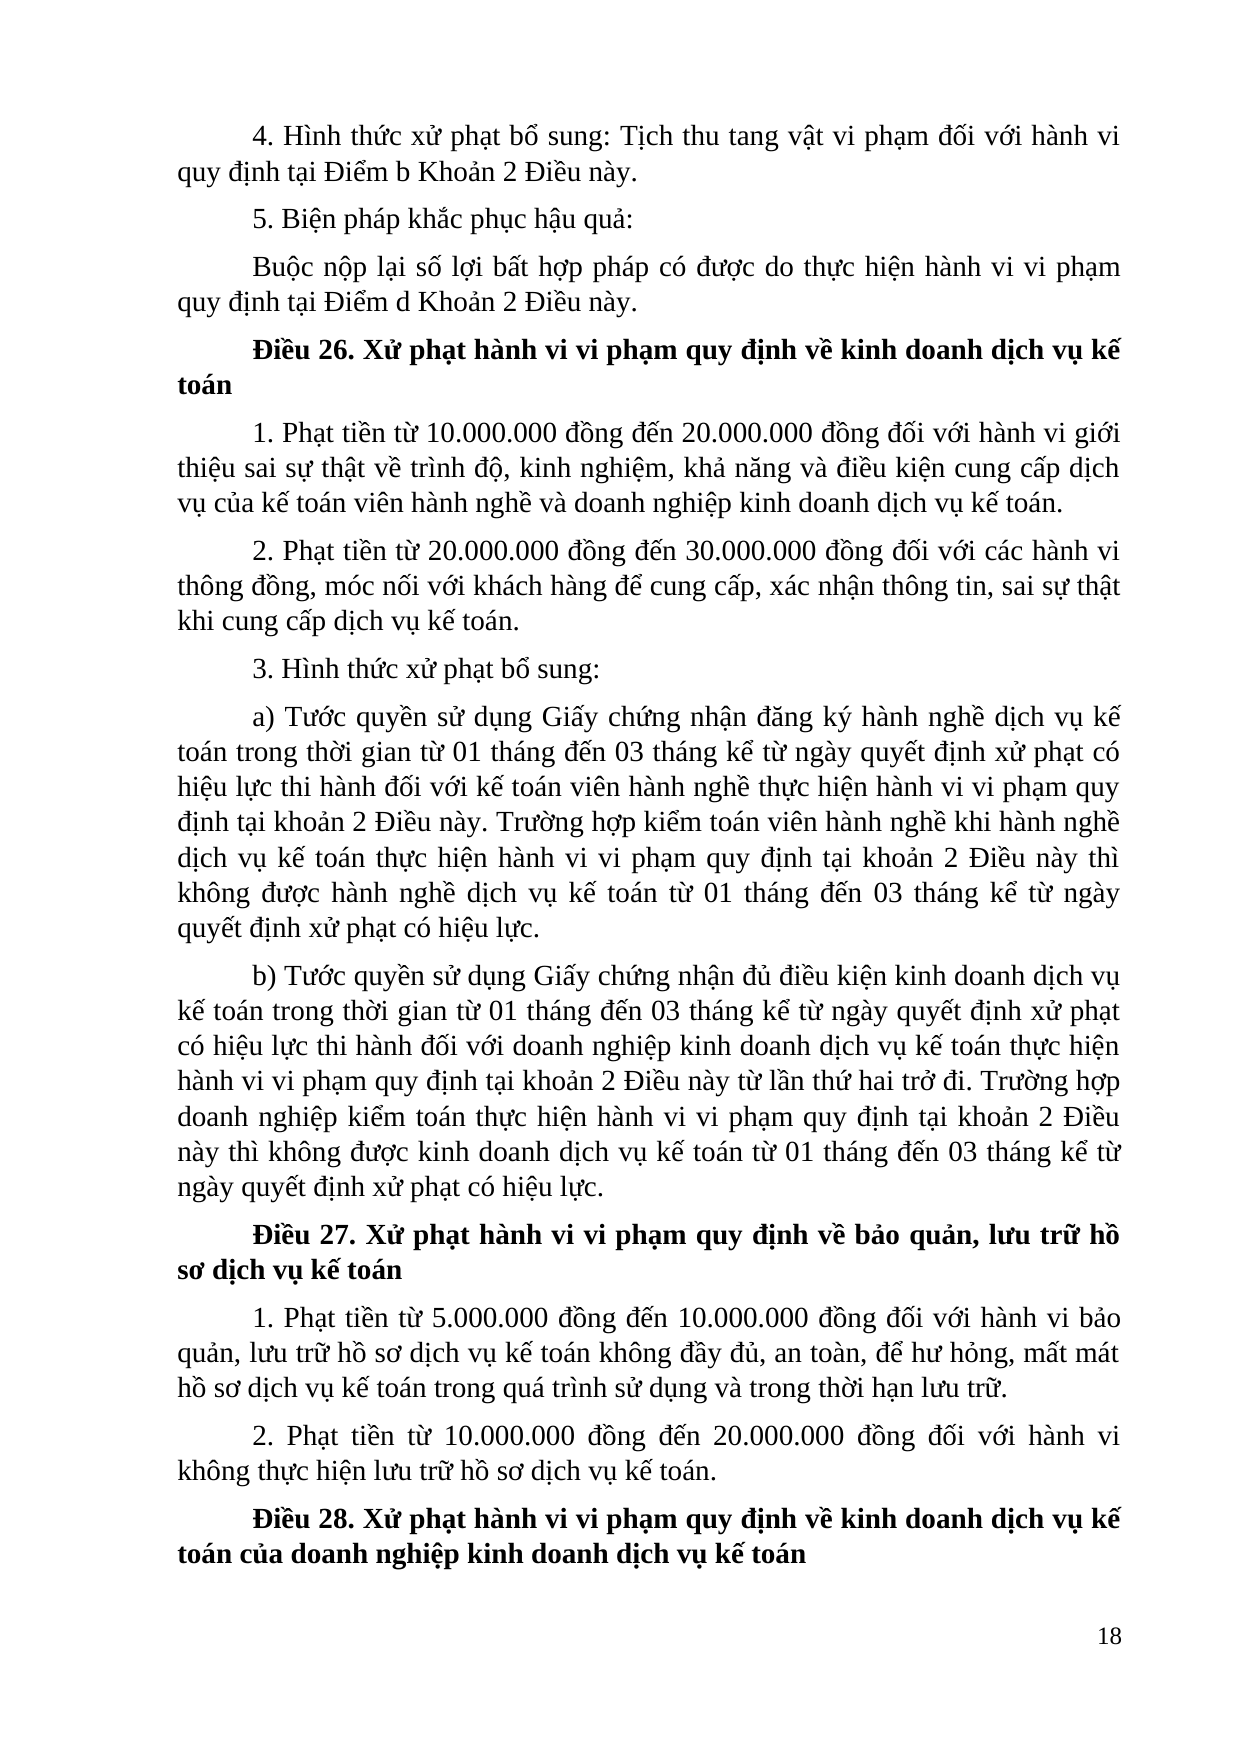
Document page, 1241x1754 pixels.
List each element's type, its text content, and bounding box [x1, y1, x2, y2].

text a) Tước quyền sử dụng Giấy chứng nhận đăng ký hành nghề dịch vụ kế toán trong thời gian từ 01 tháng đến 03 tháng kể từ ngày quyết định xử phạt có hiệu lực thi hành đối với kế toán viên hành nghề thực hiện hành vi vi phạm quy định tại khoản 2 Điều này. Trường hợp kiểm toán viên hành nghề khi hành nghề dịch vụ kế toán thực hiện hành vi vi phạm quy định tại khoản 2 Điều này thì không được hành nghề dịch vụ kế toán từ 01 tháng đến 03 tháng kể từ ngày quyết định xử phạt có hiệu lực. [177, 699, 1122, 944]
text 2. Phạt tiền từ 10.000.000 đồng đến 20.000.000 đồng đối với hành vi không thực hiện lưu trữ hồ sơ dịch vụ kế toán. [177, 1418, 1122, 1487]
text 4. Hình thức xử phạt bổ sung: Tịch thu tang vật vi phạm đối với hành vi quy định tại Điểm b Khoản 2 Điều này. [177, 118, 1122, 187]
text 5. Biện pháp khắc phục hậu quả: [177, 201, 1122, 235]
text Buộc nộp lại số lợi bất hợp pháp có được do thực hiện hành vi vi phạm quy định tại Điểm d Khoản 2 Điều này. [177, 249, 1122, 318]
text 1. Phạt tiền từ 10.000.000 đồng đến 20.000.000 đồng đối với hành vi giới thiệu sai sự thật về trình độ, kinh nghiệm, khả năng và điều kiện cung cấp dịch vụ của kế toán viên hành nghề và doanh nghiệp kinh doanh dịch vụ kế toán. [177, 415, 1122, 519]
text 1. Phạt tiền từ 5.000.000 đồng đến 10.000.000 đồng đối với hành vi bảo quản, lưu trữ hồ sơ dịch vụ kế toán không đầy đủ, an toàn, để hư hỏng, mất mát hồ sơ dịch vụ kế toán trong quá trình sử dụng và trong thời hạn lưu trữ. [177, 1300, 1122, 1404]
text 3. Hình thức xử phạt bổ sung: [177, 651, 1122, 685]
text Điều 27. Xử phạt hành vi vi phạm quy định về bảo quản, lưu trữ hồ sơ dịch vụ kế toán [177, 1217, 1122, 1286]
text b) Tước quyền sử dụng Giấy chứng nhận đủ điều kiện kinh doanh dịch vụ kế toán trong thời gian từ 01 tháng đến 03 tháng kể từ ngày quyết định xử phạt có hiệu lực thi hành đối với doanh nghiệp kinh doanh dịch vụ kế toán thực hiện hành vi vi phạm quy định tại khoản 2 Điều này từ lần thứ hai trở đi. Trường hợp doanh nghiệp kiểm toán thực hiện hành vi vi phạm quy định tại khoản 2 Điều này thì không được kinh doanh dịch vụ kế toán từ 01 tháng đến 03 tháng kể từ ngày quyết định xử phạt có hiệu lực. [177, 958, 1122, 1203]
text 2. Phạt tiền từ 20.000.000 đồng đến 30.000.000 đồng đối với các hành vi thông đồng, móc nối với khách hàng để cung cấp, xác nhận thông tin, sai sự thật khi cung cấp dịch vụ kế toán. [177, 533, 1122, 637]
text Điều 28. Xử phạt hành vi vi phạm quy định về kinh doanh dịch vụ kế toán của doanh nghiệp kinh doanh dịch vụ kế toán [177, 1501, 1122, 1569]
text Điều 26. Xử phạt hành vi vi phạm quy định về kinh doanh dịch vụ kế toán [177, 332, 1122, 401]
